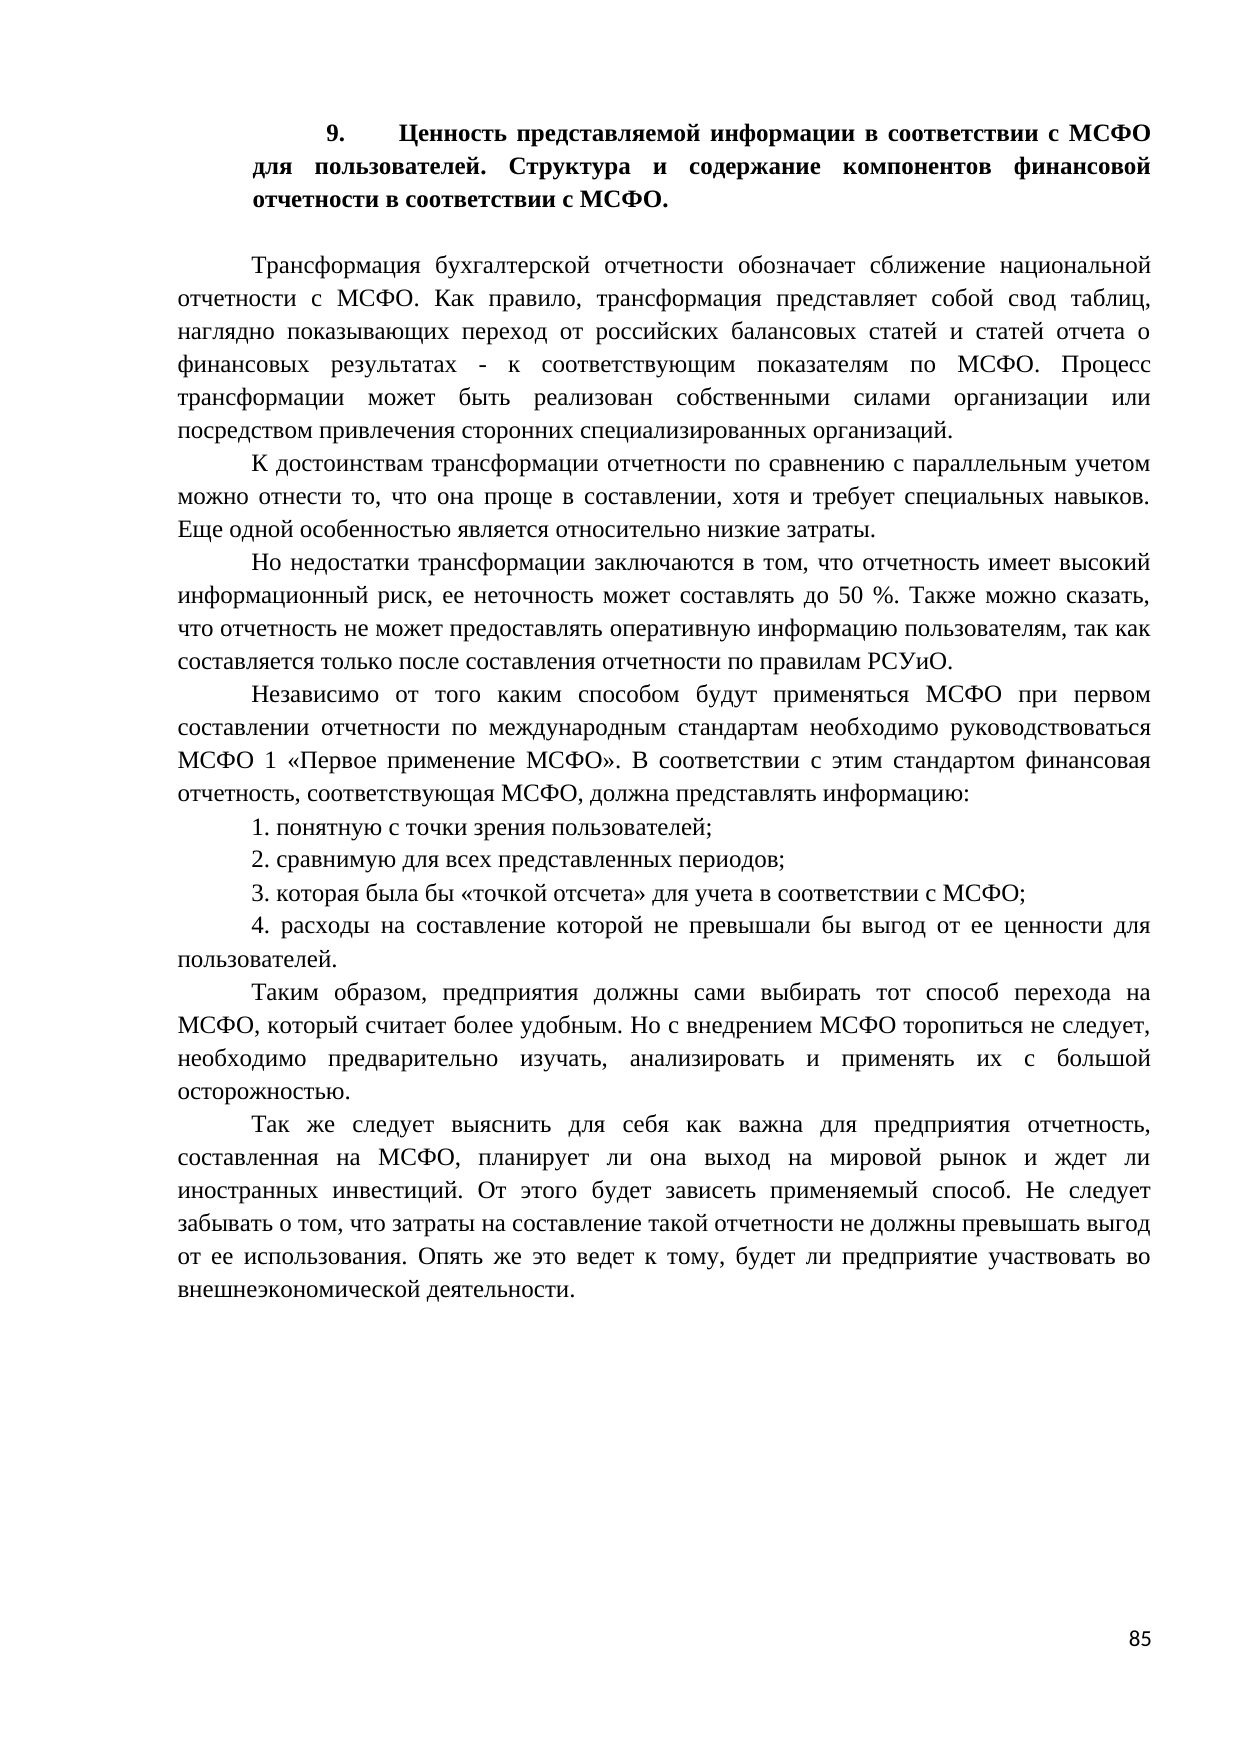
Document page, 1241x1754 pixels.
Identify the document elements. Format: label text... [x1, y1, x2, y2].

text 1. понятную с точки зрения пользователей; [177, 812, 1152, 840]
text Но недостатки трансформации заключаются в том, что отчетность имеет высокий информационный риск, ее неточность может составлять до 50 %. Также можно сказать, что отчетность не может предоставлять оперативную информацию пользователям, так как составляется только после составления отчетности по правилам РСУиО. [177, 547, 1152, 675]
text Независимо от того каким способом будут применяться МСФО при первом составлении отчетности по международным стандартам необходимо руководствоваться МСФО 1 «Первое применение МСФО». В соответствии с этим стандартом финансовая отчетность, соответствующая МСФО, должна представлять информацию: [177, 679, 1152, 807]
text 3. которая была бы «точкой отсчета» для учета в соответствии с МСФО; [177, 878, 1152, 906]
text К достоинствам трансформации отчетности по сравнению с параллельным учетом можно отнести то, что она проще в составлении, хотя и требует специальных навыков. Еще одной особенностью является относительно низкие затраты. [177, 448, 1152, 543]
text Таким образом, предприятия должны сами выбирать тот способ перехода на МСФО, который считает более удобным. Но с внедрением МСФО торопиться не следует, необходимо предварительно изучать, анализировать и применять их с большой осторожностью. [177, 977, 1152, 1104]
text 2. сравнимую для всех представленных периодов; [177, 844, 1152, 873]
text Так же следует выяснить для себя как важна для предприятия отчетность, составленная на МСФО, планирует ли она выход на мировой рынок и ждет ли иностранных инвестиций. От этого будет зависеть применяемый способ. Не следует забывать о том, что затраты на составление такой отчетности не должны превышать выгод от ее использования. Опять же это ведет к тому, будет ли предприятие участвовать во внешнеэкономической деятельности. [177, 1109, 1152, 1303]
text Трансформация бухгалтерской отчетности обозначает сближение национальной отчетности с МСФО. Как правило, трансформация представляет собой свод таблиц, наглядно показывающих переход от российских балансовых статей и статей отчета о финансовых результатах - к соответствующим показателям по МСФО. Процесс трансформации может быть реализован собственными силами организации или посредством привлечения сторонних специализированных организаций. [177, 250, 1152, 444]
list Ценность представляемой информации в соответствии с МСФО для пользователей. Структура и содержание компонентов финансовой отчетности в соответствии с МСФО. [252, 118, 1152, 213]
text 4. расходы на составление которой не превышали бы выгод от ее ценности для пользователей. [177, 911, 1152, 972]
